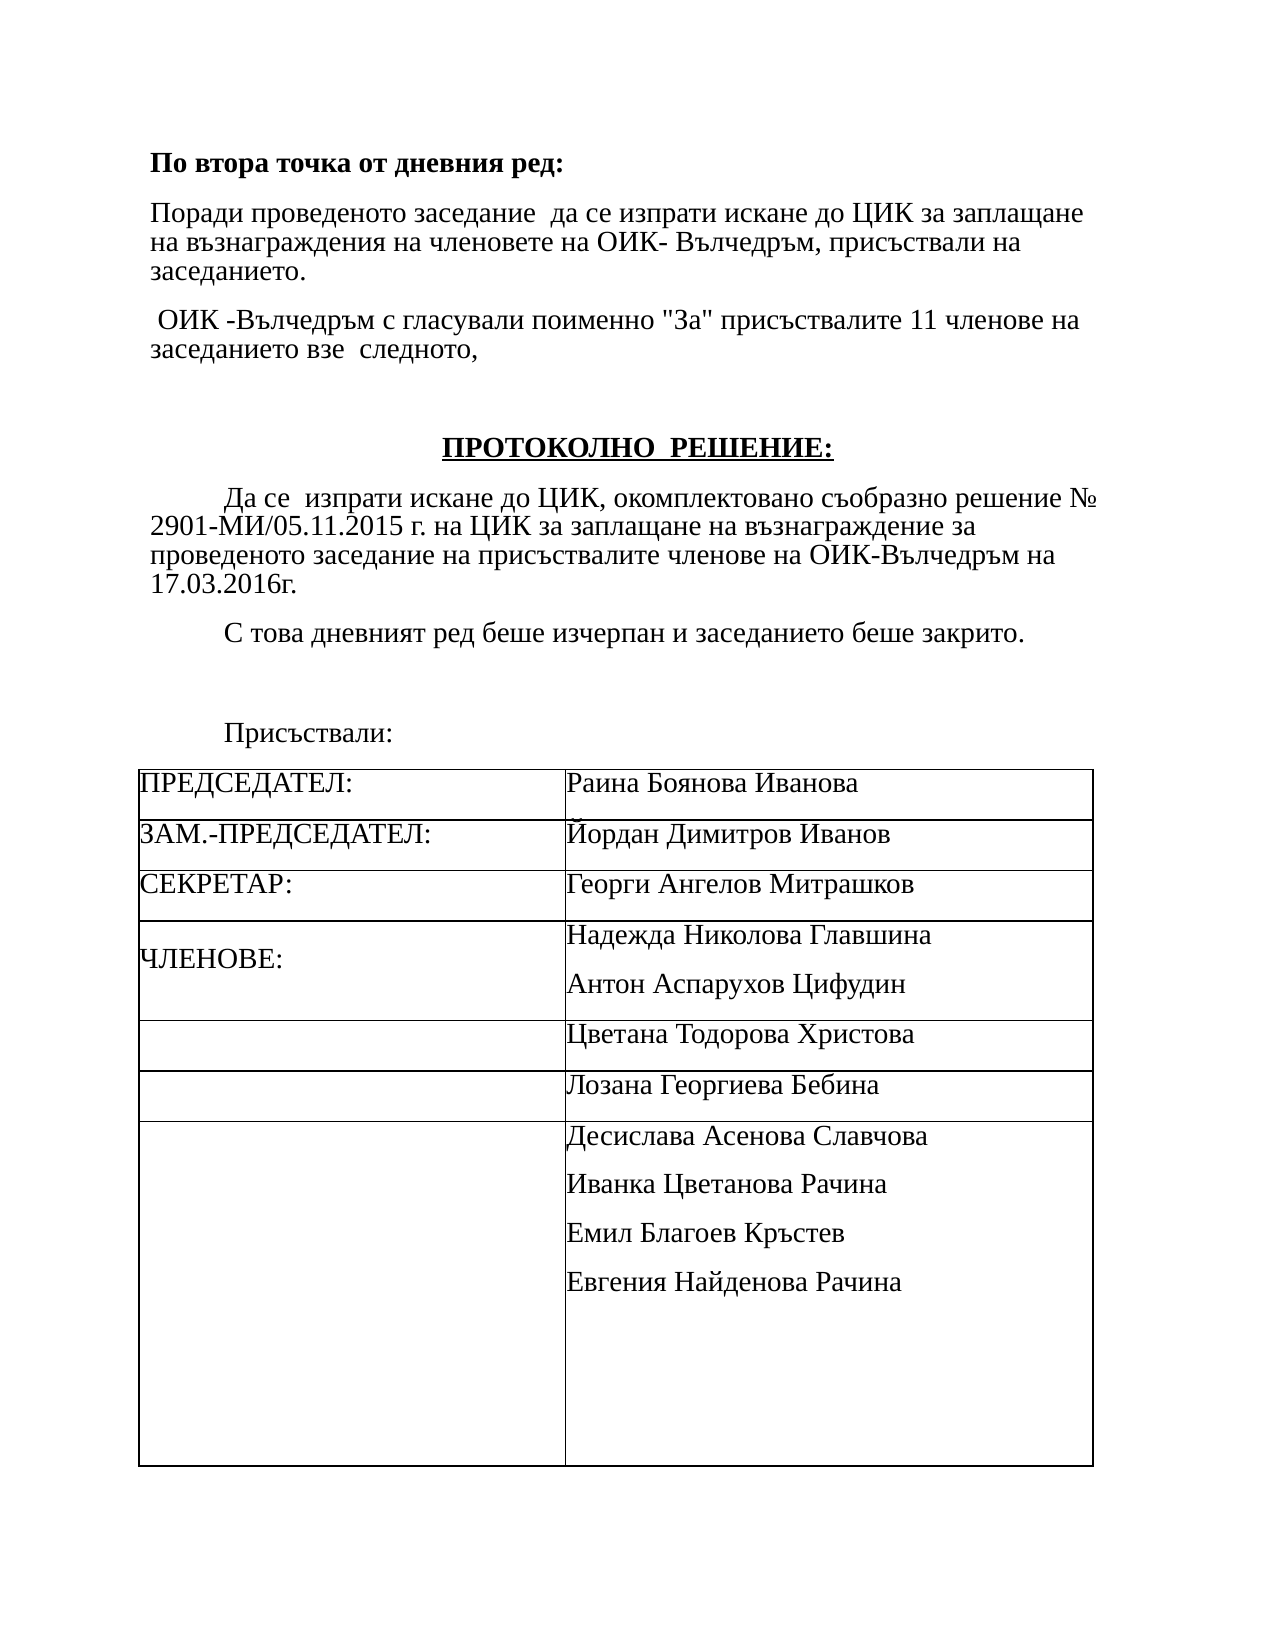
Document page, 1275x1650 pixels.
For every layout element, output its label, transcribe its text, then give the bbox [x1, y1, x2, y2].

text Присъствали: [223, 719, 1125, 748]
table_cell СЕКРЕТАР: [140, 871, 565, 920]
table_cell ЧЛЕНОВЕ: [140, 922, 565, 1020]
text С това дневният ред беше изчерпан и заседанието беше закрито. [150, 620, 1125, 649]
table_cell [140, 1072, 565, 1121]
table_header ПРЕДСЕДАТЕЛ: [140, 770, 565, 819]
table_cell Надежда Николова Главшина Антон Аспарухов Цифудин [566, 922, 1092, 1020]
text Поради проведеното заседание да се изпрати искане до ЦИК за заплащане на възнаграждения на членовете на ОИК- Вълчедръм, присъствали на заседанието. [150, 199, 1125, 286]
text Да се изпрати искане до ЦИК, окомплектовано съобразно решение № 2901-МИ/05.11.2015 г. на ЦИК за заплащане на възнаграждение за проведеното заседание на присъствалите членове на ОИК-Вълчедръм на 17.03.2016г. [150, 484, 1125, 599]
table_cell Цветана Тодорова Христова [566, 1021, 1092, 1070]
table_cell Георги Ангелов Митрашков [566, 871, 1092, 920]
table_cell Йордан Димитров Иванов [566, 821, 1092, 870]
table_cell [566, 1122, 1092, 1465]
table_cell [140, 1122, 565, 1465]
table_cell Лозана Георгиева Бебина [566, 1072, 1092, 1121]
text ПРОТОКОЛНО РЕШЕНИЕ: [150, 434, 1125, 463]
text По втора точка от дневния ред: [150, 150, 1125, 179]
table_cell [140, 1021, 565, 1070]
text ОИК -Вълчедръм с гласували поименно "За" присъствалите 11 членове на заседанието взе следното, [150, 307, 1125, 364]
table_header Раина Боянова Иванова [566, 770, 1092, 819]
table_cell ЗАМ.-ПРЕДСЕДАТЕЛ: [140, 821, 565, 870]
